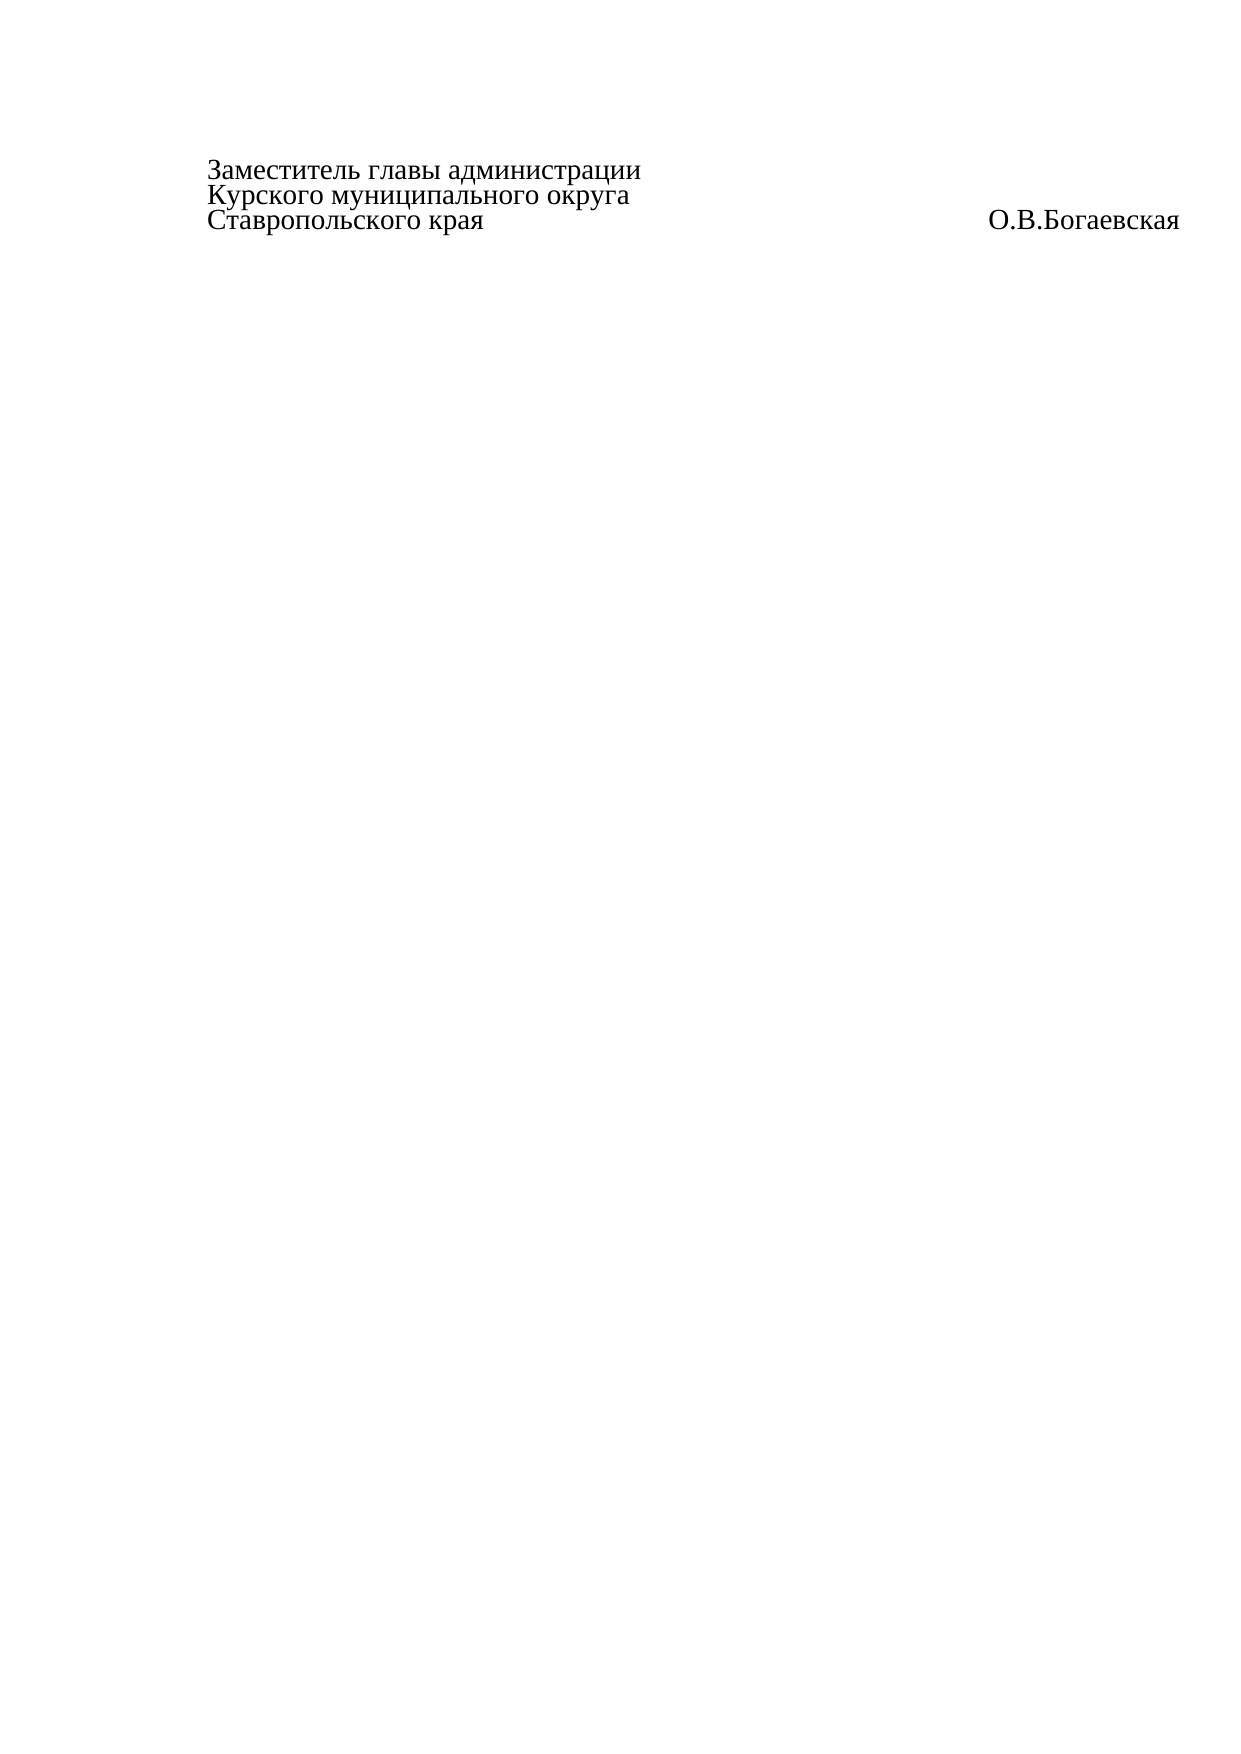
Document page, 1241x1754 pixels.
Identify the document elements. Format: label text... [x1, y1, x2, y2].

text Ставропольского края О.В.Богаевская [207, 210, 1181, 235]
text Заместитель главы администрации [207, 160, 1181, 185]
text Курского муниципального округа [207, 185, 1181, 210]
